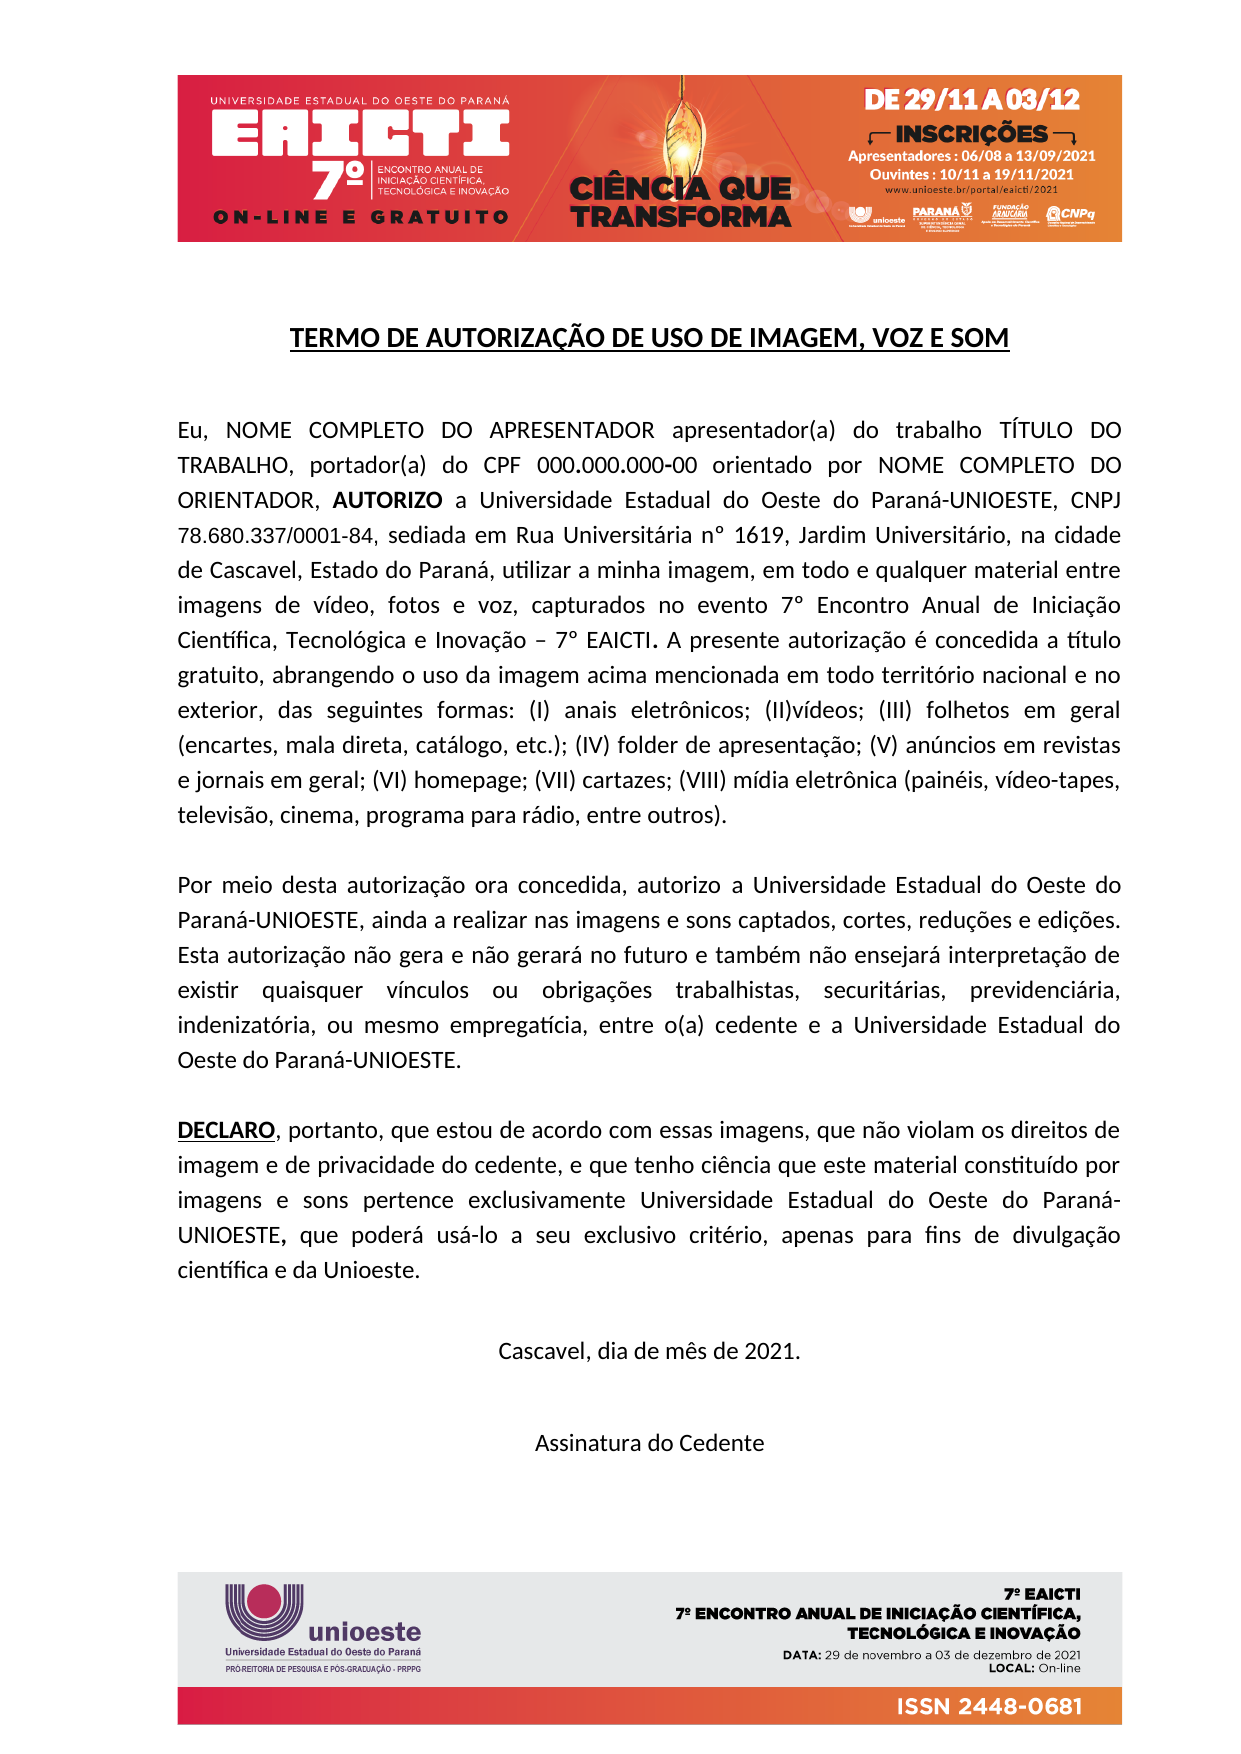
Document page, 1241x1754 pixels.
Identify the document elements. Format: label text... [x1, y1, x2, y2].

text Assinatura do Cedente [177, 1427, 1122, 1457]
picture [177, 1572, 1123, 1725]
text DECLARO, portanto, que estou de acordo com essas imagens, que não violam os direitos de imagem e de privacidade do cedente, e que tenho ciência que este material constituído por imagens e sons pertence exclusivamente Universidade Estadual do Oeste do Paraná-UNIOESTE, que poderá usá-lo a seu exclusivo critério, apenas para fins de divulgação científica e da Unioeste. [177, 1115, 1122, 1285]
text Cascavel, dia de mês de 2021. [177, 1335, 1122, 1366]
text Por meio desta autorização ora concedida, autorizo a Universidade Estadual do Oeste do Paraná-UNIOESTE, ainda a realizar nas imagens e sons captados, cortes, reduções e edições. Esta autorização não gera e não gerará no futuro e também não ensejará interpretação de existir quaisquer vínculos ou obrigações trabalhistas, securitárias, previdenciária, indenizatória, ou mesmo empregatícia, entre o(a) cedente e a Universidade Estadual do Oeste do Paraná-UNIOESTE. [177, 870, 1122, 1075]
picture [177, 75, 1123, 242]
text Eu, NOME COMPLETO DO APRESENTADOR apresentador(a) do trabalho TÍTULO DO TRABALHO, portador(a) do CPF 000.000.000-00 orientado por NOME COMPLETO DO ORIENTADOR, AUTORIZO a Universidade Estadual do Oeste do Paraná-UNIOESTE, CNPJ 78.680.337/0001-84, sediada em Rua Universitária nº 1619, Jardim Universitário, na cidade de Cascavel, Estado do Paraná, utilizar a minha imagem, em todo e qualquer material entre imagens de vídeo, fotos e voz, capturados no evento 7º Encontro Anual de Iniciação Científica, Tecnológica e Inovação – 7º EAICTI. A presente autorização é concedida a título gratuito, abrangendo o uso da imagem acima mencionada em todo território nacional e no exterior, das seguintes formas: (I) anais eletrônicos; (II)vídeos; (III) folhetos em geral (encartes, mala direta, catálogo, etc.); (IV) folder de apresentação; (V) anúncios em revistas e jornais em geral; (VI) homepage; (VII) cartazes; (VIII) mídia eletrônica (painéis, vídeo-tapes, televisão, cinema, programa para rádio, entre outros). [177, 415, 1122, 830]
text TERMO DE AUTORIZAÇÃO DE USO DE IMAGEM, VOZ E SOM [177, 319, 1122, 355]
